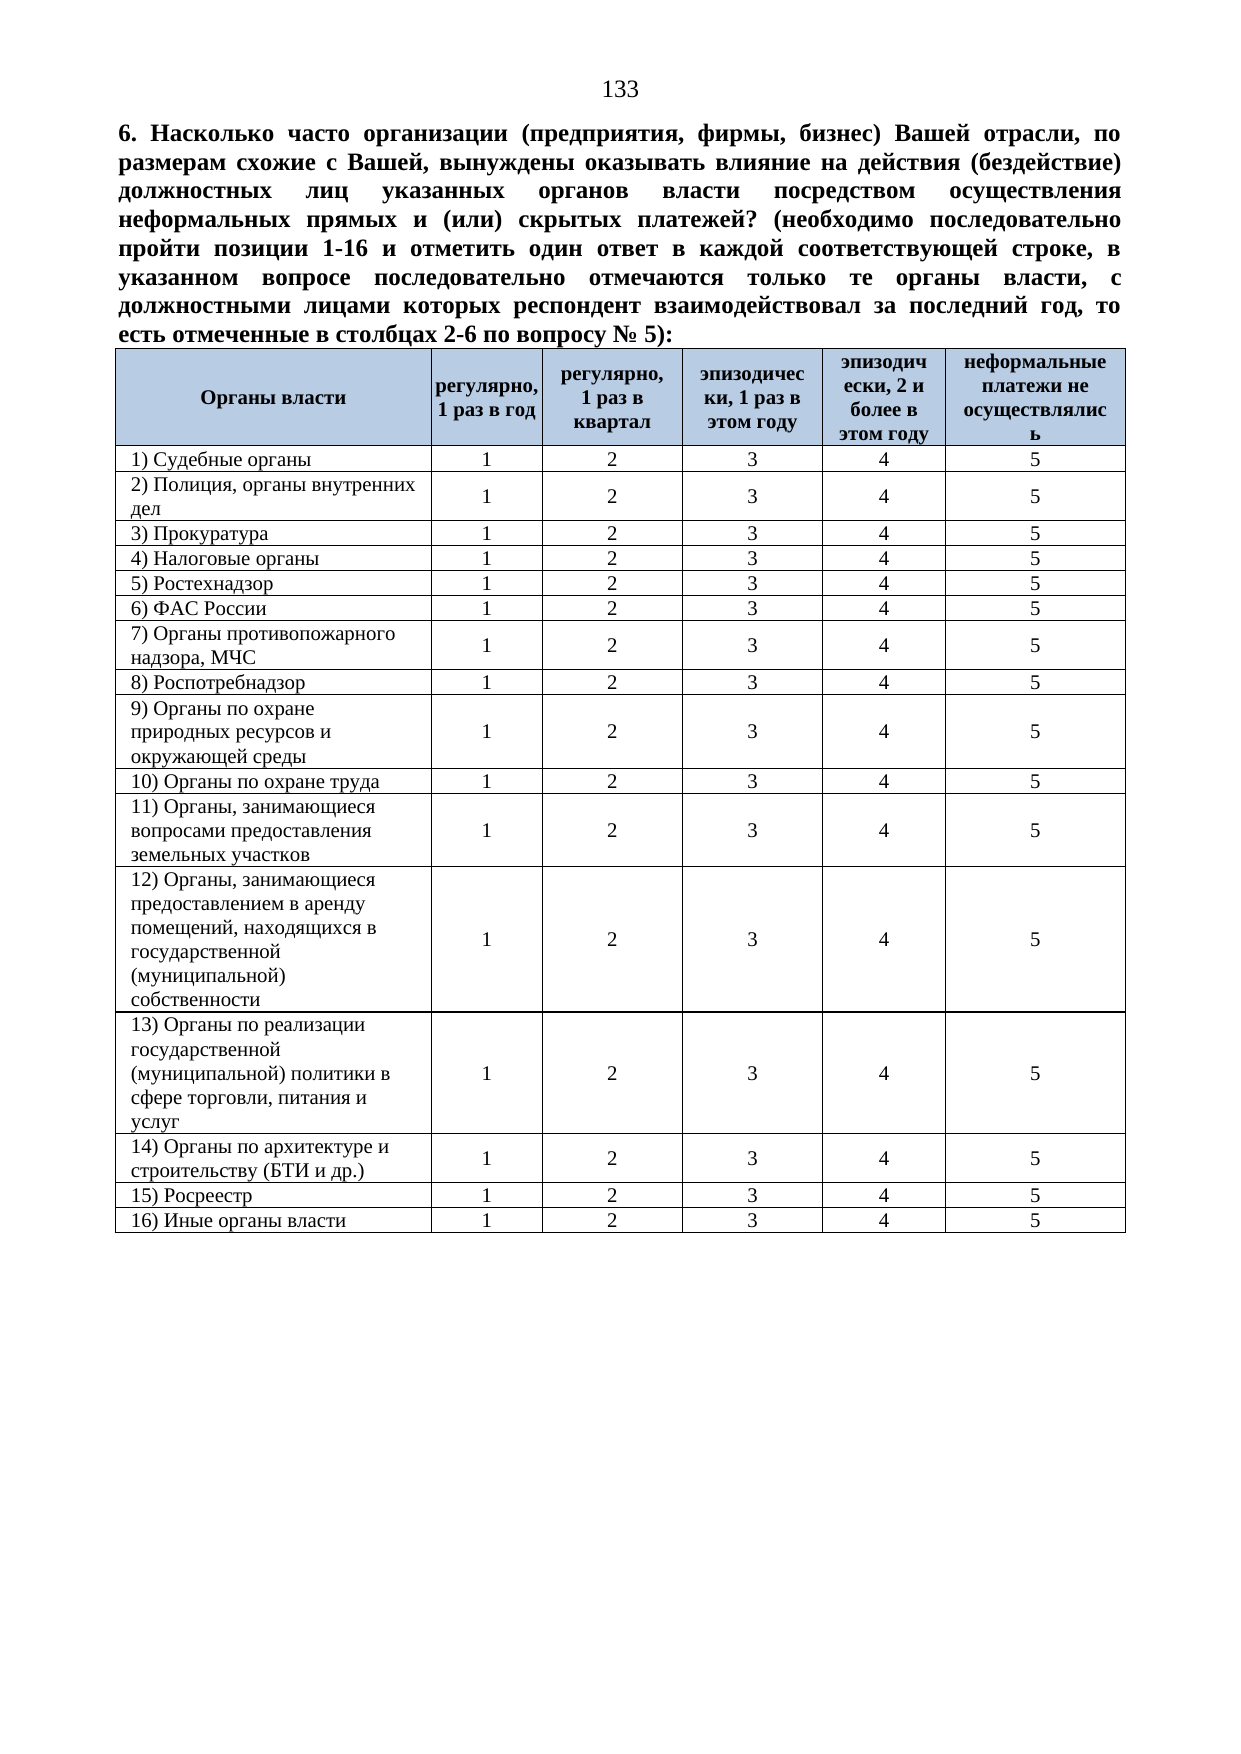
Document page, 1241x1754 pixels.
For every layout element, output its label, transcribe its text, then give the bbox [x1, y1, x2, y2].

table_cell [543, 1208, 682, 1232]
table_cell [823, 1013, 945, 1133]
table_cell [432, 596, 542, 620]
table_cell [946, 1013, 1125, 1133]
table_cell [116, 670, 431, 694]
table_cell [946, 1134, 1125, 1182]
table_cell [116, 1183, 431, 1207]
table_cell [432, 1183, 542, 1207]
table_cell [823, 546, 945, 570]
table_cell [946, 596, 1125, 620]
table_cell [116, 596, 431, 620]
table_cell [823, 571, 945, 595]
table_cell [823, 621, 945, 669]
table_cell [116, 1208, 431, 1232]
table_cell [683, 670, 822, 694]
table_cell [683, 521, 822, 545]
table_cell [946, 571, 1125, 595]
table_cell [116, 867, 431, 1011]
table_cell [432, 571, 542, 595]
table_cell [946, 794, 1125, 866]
text 6. Насколько часто организации (предприятия, фирмы, бизнес) Вашей отрасли, по размерам схожие с Вашей, вынуждены оказывать влияние на действия (бездействие) должностных лиц указанных органов власти посредством осуществления неформальных прямых и (или) скрытых платежей? (необходимо последовательно пройти позиции 1-16 и отметить один ответ в каждой соответствующей строке, в указанном вопросе последовательно отмечаются только те органы власти, с должностными лицами которых респондент взаимодействовал за последний год, то есть отмеченные в столбцах 2-6 по вопросу № 5): [118, 118, 1122, 348]
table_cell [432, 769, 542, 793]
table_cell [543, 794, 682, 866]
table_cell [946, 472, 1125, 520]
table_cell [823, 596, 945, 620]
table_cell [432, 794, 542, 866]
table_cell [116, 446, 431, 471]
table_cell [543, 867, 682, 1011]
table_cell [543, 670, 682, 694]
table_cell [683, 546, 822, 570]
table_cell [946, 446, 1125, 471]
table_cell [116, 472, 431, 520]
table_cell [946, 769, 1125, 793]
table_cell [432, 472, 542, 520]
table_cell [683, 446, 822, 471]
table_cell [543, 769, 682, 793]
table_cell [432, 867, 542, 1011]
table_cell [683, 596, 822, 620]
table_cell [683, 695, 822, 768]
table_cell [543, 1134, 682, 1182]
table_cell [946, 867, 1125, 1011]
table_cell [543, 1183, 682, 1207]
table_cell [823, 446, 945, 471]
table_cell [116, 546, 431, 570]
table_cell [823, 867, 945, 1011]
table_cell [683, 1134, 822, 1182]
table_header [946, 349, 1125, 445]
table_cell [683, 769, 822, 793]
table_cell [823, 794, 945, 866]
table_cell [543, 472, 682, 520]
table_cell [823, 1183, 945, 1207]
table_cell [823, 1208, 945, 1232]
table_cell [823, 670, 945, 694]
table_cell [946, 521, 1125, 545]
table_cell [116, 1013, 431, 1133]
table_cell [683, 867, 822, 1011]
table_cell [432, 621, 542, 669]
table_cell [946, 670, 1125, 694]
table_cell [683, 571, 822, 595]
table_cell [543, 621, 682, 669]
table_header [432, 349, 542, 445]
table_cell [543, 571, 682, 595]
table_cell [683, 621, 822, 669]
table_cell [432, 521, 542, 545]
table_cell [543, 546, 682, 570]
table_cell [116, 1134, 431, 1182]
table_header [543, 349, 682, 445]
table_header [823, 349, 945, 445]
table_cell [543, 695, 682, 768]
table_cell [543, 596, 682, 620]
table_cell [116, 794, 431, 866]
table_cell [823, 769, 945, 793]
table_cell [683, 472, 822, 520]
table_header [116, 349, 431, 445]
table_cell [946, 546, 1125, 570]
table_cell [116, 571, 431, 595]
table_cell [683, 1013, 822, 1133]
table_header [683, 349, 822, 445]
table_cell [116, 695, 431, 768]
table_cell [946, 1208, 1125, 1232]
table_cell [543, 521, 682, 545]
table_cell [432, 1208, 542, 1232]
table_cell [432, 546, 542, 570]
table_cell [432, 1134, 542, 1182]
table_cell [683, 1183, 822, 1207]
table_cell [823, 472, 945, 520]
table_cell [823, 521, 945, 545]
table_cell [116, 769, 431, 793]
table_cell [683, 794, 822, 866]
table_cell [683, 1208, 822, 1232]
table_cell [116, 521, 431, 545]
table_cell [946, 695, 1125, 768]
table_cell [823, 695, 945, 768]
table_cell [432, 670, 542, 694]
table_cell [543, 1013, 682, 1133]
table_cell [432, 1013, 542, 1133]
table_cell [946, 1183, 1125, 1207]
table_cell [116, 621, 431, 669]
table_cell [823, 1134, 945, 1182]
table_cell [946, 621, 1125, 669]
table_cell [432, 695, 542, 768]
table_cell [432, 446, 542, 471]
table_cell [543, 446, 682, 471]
